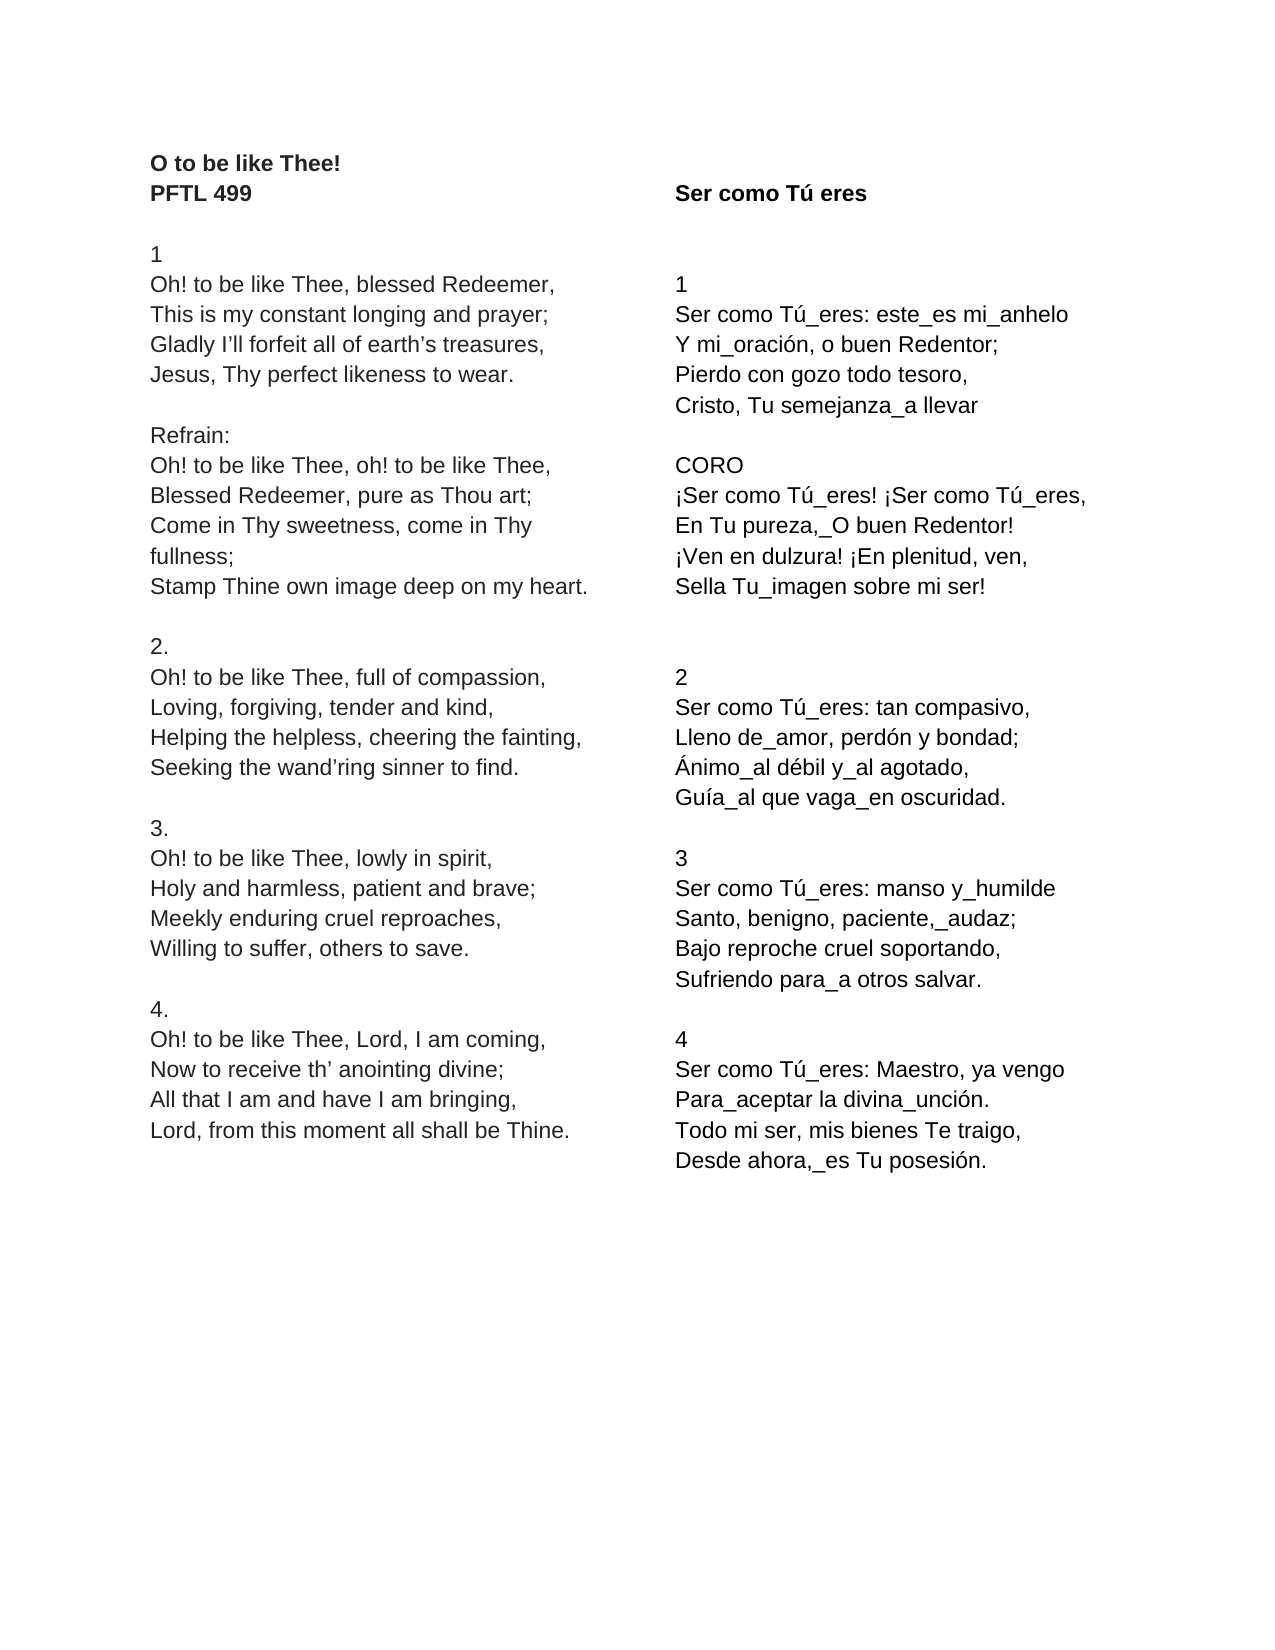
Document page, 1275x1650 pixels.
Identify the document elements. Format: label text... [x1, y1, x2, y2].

text Refrain: [150, 422, 600, 448]
text 2. [150, 633, 600, 660]
text O to be like Thee! [150, 150, 600, 176]
text 2 [675, 663, 1125, 690]
text Loving, forgiving, tender and kind, [150, 694, 600, 720]
text Meekly enduring cruel reproaches, [150, 905, 600, 932]
text Willing to suffer, others to save. [150, 935, 600, 962]
text Come in Thy sweetness, come in Thy fullness; [150, 512, 600, 569]
text Sella Tu_imagen sobre mi ser! [675, 573, 1125, 599]
text Ser como Tú eres [675, 180, 1125, 207]
text Santo, benigno, paciente,_audaz; [675, 905, 1125, 932]
text Oh! to be like Thee, full of compassion, [150, 663, 600, 690]
text Blessed Redeemer, pure as Thou art; [150, 482, 600, 509]
text ¡Ser como Tú_eres! ¡Ser como Tú_eres, [675, 482, 1125, 509]
text 4. [150, 996, 600, 1022]
text Bajo reproche cruel soportando, [675, 935, 1125, 962]
text ¡Ven en dulzura! ¡En plenitud, ven, [675, 543, 1125, 569]
text Y mi_oración, o buen Redentor; [675, 331, 1125, 358]
text This is my constant longing and prayer; [150, 301, 600, 327]
text 1 [675, 271, 1125, 297]
text 3. [150, 814, 600, 841]
text Stamp Thine own image deep on my heart. [150, 573, 600, 599]
text Oh! to be like Thee, blessed Redeemer, [150, 271, 600, 297]
text 4 [675, 1026, 1125, 1052]
text Para_aceptar la divina_unción. [675, 1086, 1125, 1113]
text Oh! to be like Thee, oh! to be like Thee, [150, 452, 600, 478]
text Gladly I’ll forfeit all of earth’s treasures, [150, 331, 600, 358]
text Jesus, Thy perfect likeness to wear. [150, 361, 600, 388]
text Ánimo_al débil y_al agotado, [675, 754, 1125, 781]
text Pierdo con gozo todo tesoro, [675, 361, 1125, 388]
text Ser como Tú_eres: Maestro, ya vengo [675, 1056, 1125, 1083]
text Ser como Tú_eres: tan compasivo, [675, 694, 1125, 720]
text CORO [675, 452, 1125, 478]
text Lord, from this moment all shall be Thine. [150, 1117, 600, 1143]
text Guía_al que vaga_en oscuridad. [675, 784, 1125, 811]
text Seeking the wand’ring sinner to find. [150, 754, 600, 781]
text Lleno de_amor, perdón y bondad; [675, 724, 1125, 750]
text Oh! to be like Thee, Lord, I am coming, [150, 1026, 600, 1052]
text 3 [675, 845, 1125, 871]
text Desde ahora,_es Tu posesión. [675, 1147, 1125, 1173]
text Ser como Tú_eres: manso y_humilde [675, 875, 1125, 901]
text Holy and harmless, patient and brave; [150, 875, 600, 901]
text Todo mi ser, mis bienes Te traigo, [675, 1117, 1125, 1143]
text 1 [150, 241, 600, 267]
text Helping the helpless, cheering the fainting, [150, 724, 600, 750]
text Ser como Tú_eres: este_es mi_anhelo [675, 301, 1125, 327]
text PFTL 499 [150, 180, 600, 207]
text Oh! to be like Thee, lowly in spirit, [150, 845, 600, 871]
text All that I am and have I am bringing, [150, 1086, 600, 1113]
text En Tu pureza,_O buen Redentor! [675, 512, 1125, 539]
text Sufriendo para_a otros salvar. [675, 966, 1125, 992]
text Now to receive th’ anointing divine; [150, 1056, 600, 1083]
text Cristo, Tu semejanza_a llevar [675, 392, 1125, 418]
